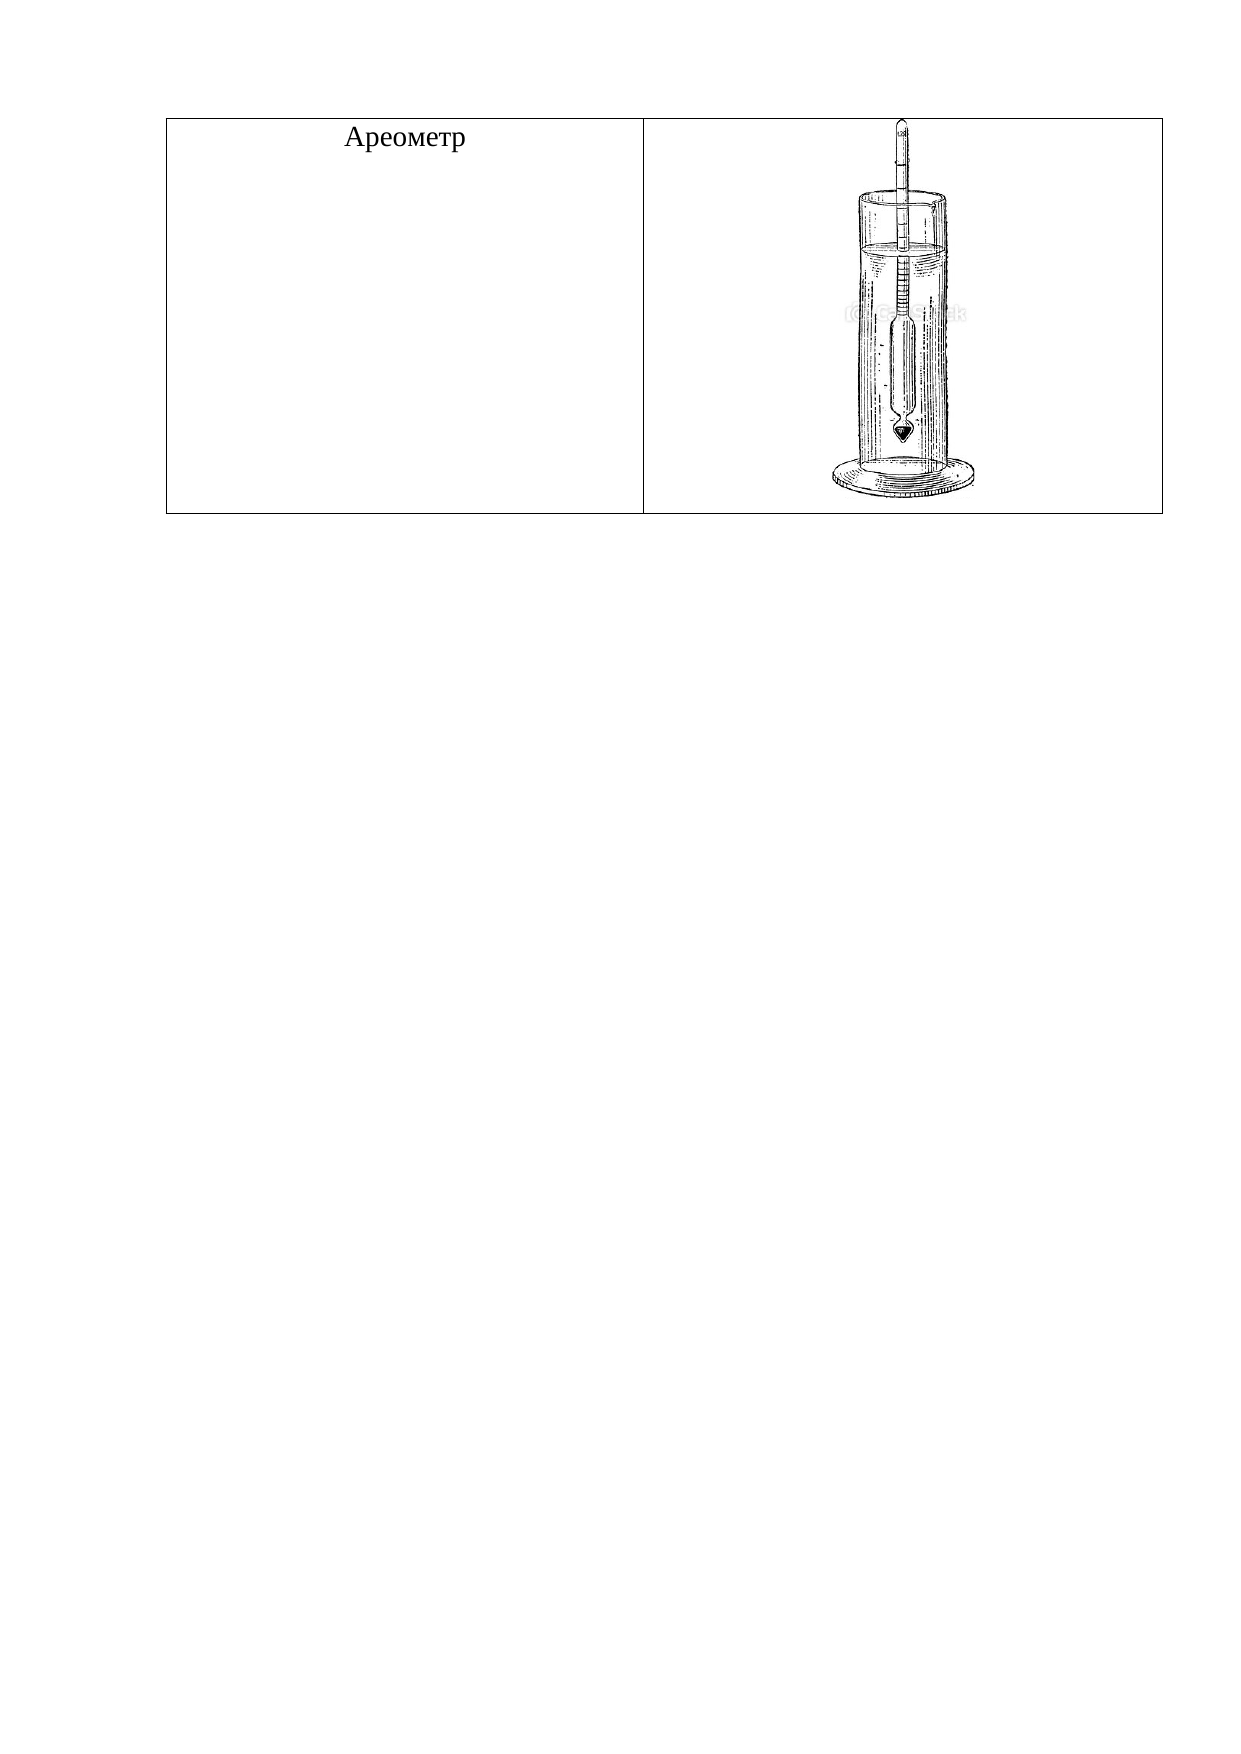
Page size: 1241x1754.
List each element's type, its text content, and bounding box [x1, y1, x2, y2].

picture [832, 119, 975, 499]
table_cell Ареометр [167, 119, 643, 513]
table_cell [644, 119, 1162, 513]
